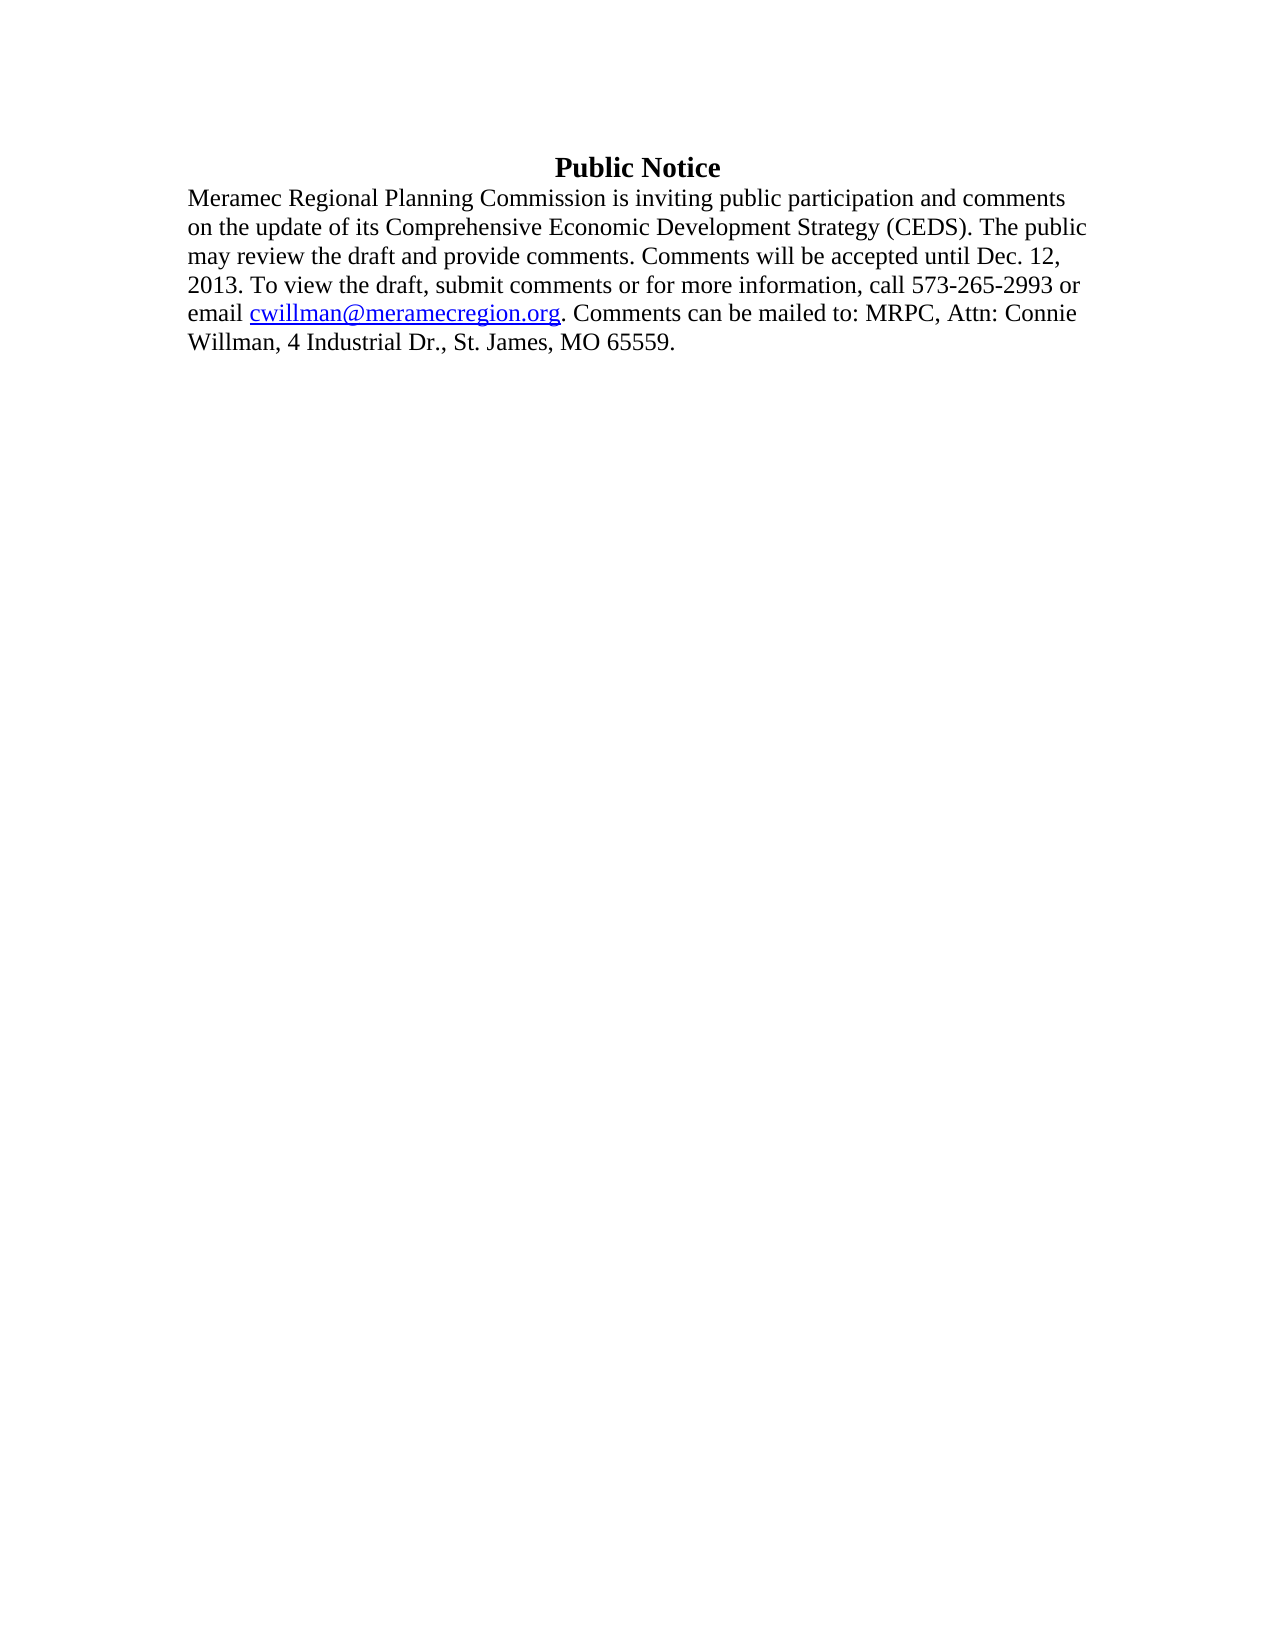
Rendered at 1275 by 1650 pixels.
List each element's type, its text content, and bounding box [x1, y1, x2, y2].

text Public Notice [187, 150, 1087, 183]
text Meramec Regional Planning Commission is inviting public participation and comments on the update of its Comprehensive Economic Development Strategy (CEDS). The public may review the draft and provide comments. Comments will be accepted until Dec. 12, 2013. To view the draft, submit comments or for more information, call 573-265-2993 or email cwillman@meramecregion.org. Comments can be mailed to: MRPC, Attn: Connie Willman, 4 Industrial Dr., St. James, MO 65559. [187, 183, 1087, 356]
